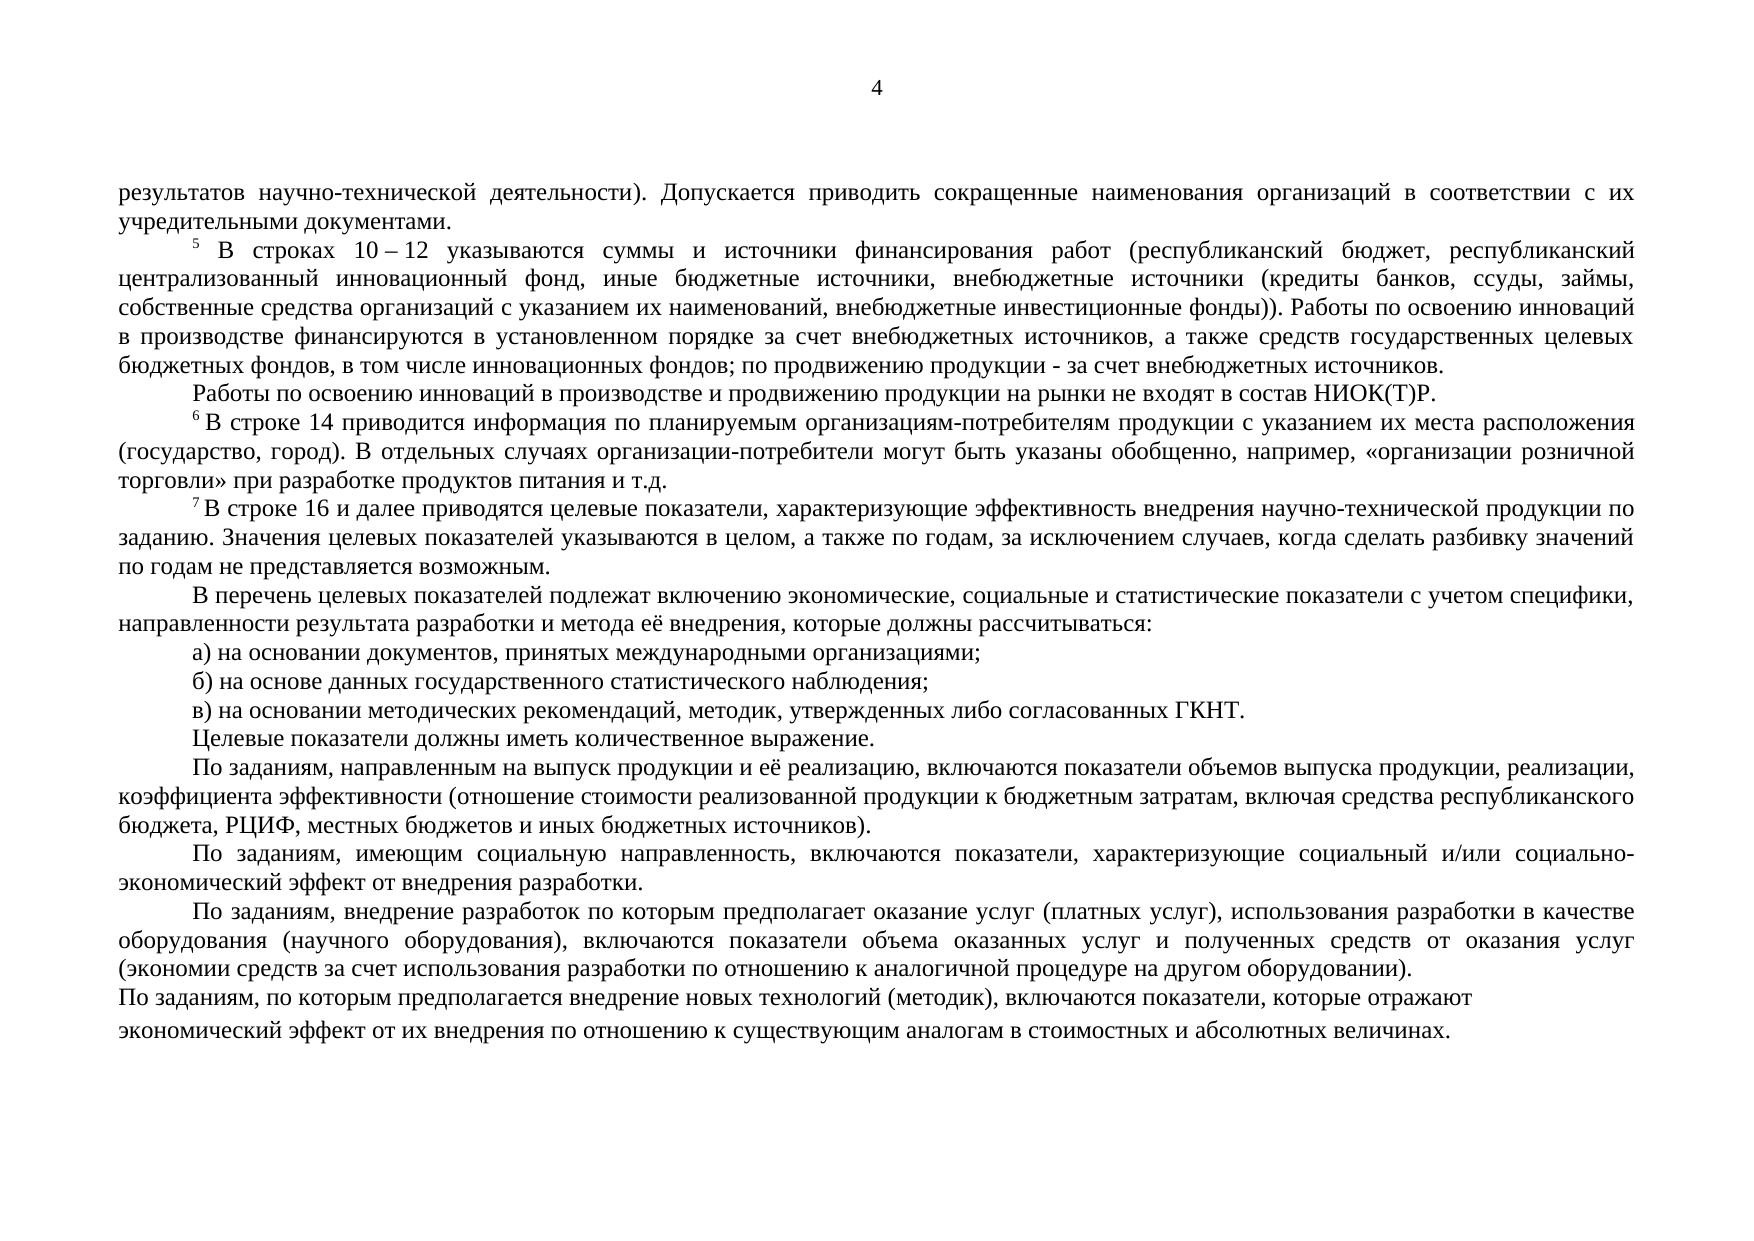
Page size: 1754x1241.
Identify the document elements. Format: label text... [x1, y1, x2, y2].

text в) на основании методических рекомендаций, методик, утвержденных либо согласованных ГКНТ. [118, 695, 1636, 723]
text По заданиям, имеющим социальную направленность, включаются показатели, характеризующие социальный и/или социально-экономический эффект от внедрения разработки. [118, 838, 1636, 896]
text Целевые показатели должны иметь количественное выражение. [118, 723, 1636, 752]
text По заданиям, внедрение разработок по которым предполагает оказание услуг (платных услуг), использования разработки в качестве оборудования (научного оборудования), включаются показатели объема оказанных услуг и полученных средств от оказания услуг (экономии средств за счет использования разработки по отношению к аналогичной процедуре на другом оборудовании). [118, 896, 1636, 982]
text По заданиям, по которым предполагается внедрение новых технологий (методик), включаются показатели, которые отражают экономический эффект от их внедрения по отношению к существующим аналогам в стоимостных и абсолютных величинах. [118, 982, 1636, 1044]
text б) на основе данных государственного статистического наблюдения; [118, 666, 1636, 695]
text Работы по освоению инноваций в производстве и продвижению продукции на рынки не входят в состав НИОК(Т)Р. [118, 378, 1636, 407]
text 6 В строке 14 приводится информация по планируемым организациям-потребителям продукции с указанием их места расположения (государство, город). В отдельных случаях организации-потребители могут быть указаны обобщенно, например, «организации розничной торговли» при разработке продуктов питания и т.д. [118, 407, 1636, 493]
text 5 В строках 10 – 12 указываются суммы и источники финансирования работ (республиканский бюджет, республиканский централизованный инновационный фонд, иные бюджетные источники, внебюджетные источники (кредиты банков, ссуды, займы, собственные средства организаций с указанием их наименований, внебюджетные инвестиционные фонды)). Работы по освоению инноваций в производстве финансируются в установленном порядке за счет внебюджетных источников, а также средств государственных целевых бюджетных фондов, в том числе инновационных фондов; по продвижению продукции - за счет внебюджетных источников. [118, 235, 1636, 378]
text 7 В строке 16 и далее приводятся целевые показатели, характеризующие эффективность внедрения научно-технической продукции по заданию. Значения целевых показателей указываются в целом, а также по годам, за исключением случаев, когда сделать разбивку значений по годам не представляется возможным. [118, 493, 1636, 580]
text а) на основании документов, принятых международными организациями; [118, 637, 1636, 666]
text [118, 177, 1636, 235]
text В перечень целевых показателей подлежат включению экономические, социальные и статистические показатели с учетом специфики, направленности результата разработки и метода её внедрения, которые должны рассчитываться: [118, 580, 1636, 637]
text По заданиям, направленным на выпуск продукции и её реализацию, включаются показатели объемов выпуска продукции, реализации, коэффициента эффективности (отношение стоимости реализованной продукции к бюджетным затратам, включая средства республиканского бюджета, РЦИФ, местных бюджетов и иных бюджетных источников). [118, 752, 1636, 838]
